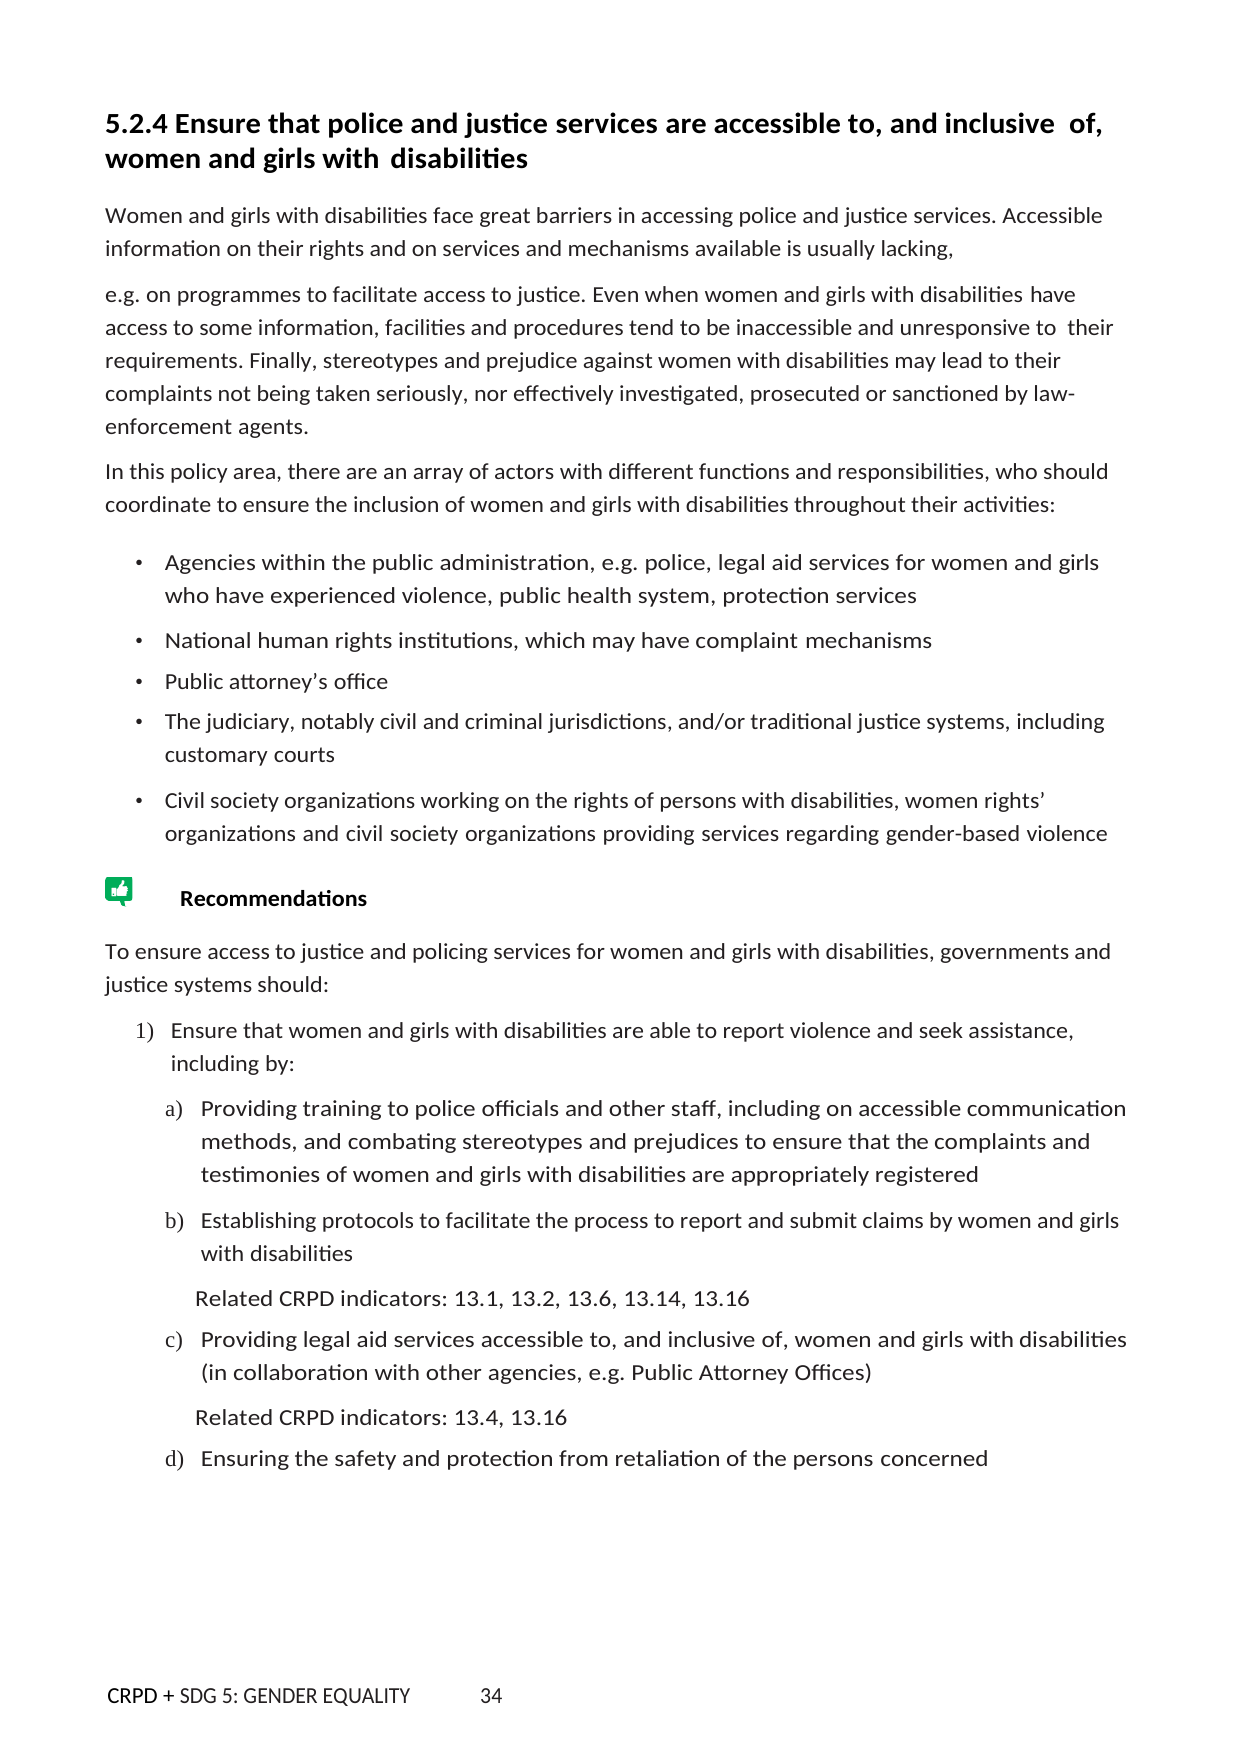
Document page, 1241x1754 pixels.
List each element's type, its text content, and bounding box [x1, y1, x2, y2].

list Providing training to police officials and other staff, including on accessible communication methods, and combating stereotypes and prejudices to ensure that the complaints and testimonies of women and girls with disabilities are appropriately registered [165, 1094, 1135, 1188]
list The judiciary, notably civil and criminal jurisdictions, and/or traditional justice systems, including customary courts [135, 707, 1135, 768]
text To ensure access to justice and policing services for women and girls with disabilities, governments and justice systems should: [105, 937, 1135, 998]
subtitle 5.2.4 Ensure that police and justice services are accessible to, and inclusive of, women and girls with disabilities [105, 105, 1135, 176]
text e.g. on programmes to facilitate access to justice. Even when women and girls with disabilities have access to some information, facilities and procedures tend to be inaccessible and unresponsive to their requirements. Finally, stereotypes and prejudice against women with disabilities may lead to their complaints not being taken seriously, nor effectively investigated, prosecuted or sanctioned by law-enforcement agents. [105, 280, 1135, 440]
text Related CRPD indicators: 13.4, 13.16 [195, 1403, 1135, 1431]
text Women and girls with disabilities face great barriers in accessing police and justice services. Accessible information on their rights and on services and mechanisms available is usually lacking, [105, 201, 1135, 262]
list Ensure that women and girls with disabilities are able to report violence and seek assistance, including by: [135, 1016, 1135, 1077]
list Public attorney’s office [135, 667, 1135, 695]
list Civil society organizations working on the rights of persons with disabilities, women rights’ organizations and civil society organizations providing services regarding gender-based violence [135, 786, 1135, 847]
picture [105, 877, 133, 907]
list Ensuring the safety and protection from retaliation of the persons concerned [165, 1444, 1135, 1472]
list Establishing protocols to facilitate the process to report and submit claims by women and girls with disabilities [165, 1206, 1135, 1267]
text Related CRPD indicators: 13.1, 13.2, 13.6, 13.14, 13.16 [195, 1284, 1135, 1312]
list Providing legal aid services accessible to, and inclusive of, women and girls with disabilities (in collaboration with other agencies, e.g. Public Attorney Offices) [165, 1325, 1135, 1386]
list Agencies within the public administration, e.g. police, legal aid services for women and girls who have experienced violence, public health system, protection services [135, 548, 1135, 609]
list National human rights institutions, which may have complaint mechanisms [135, 626, 1135, 654]
text Recommendations [105, 877, 1135, 912]
text In this policy area, there are an array of actors with different functions and responsibilities, who should coordinate to ensure the inclusion of women and girls with disabilities throughout their activities: [105, 457, 1135, 518]
